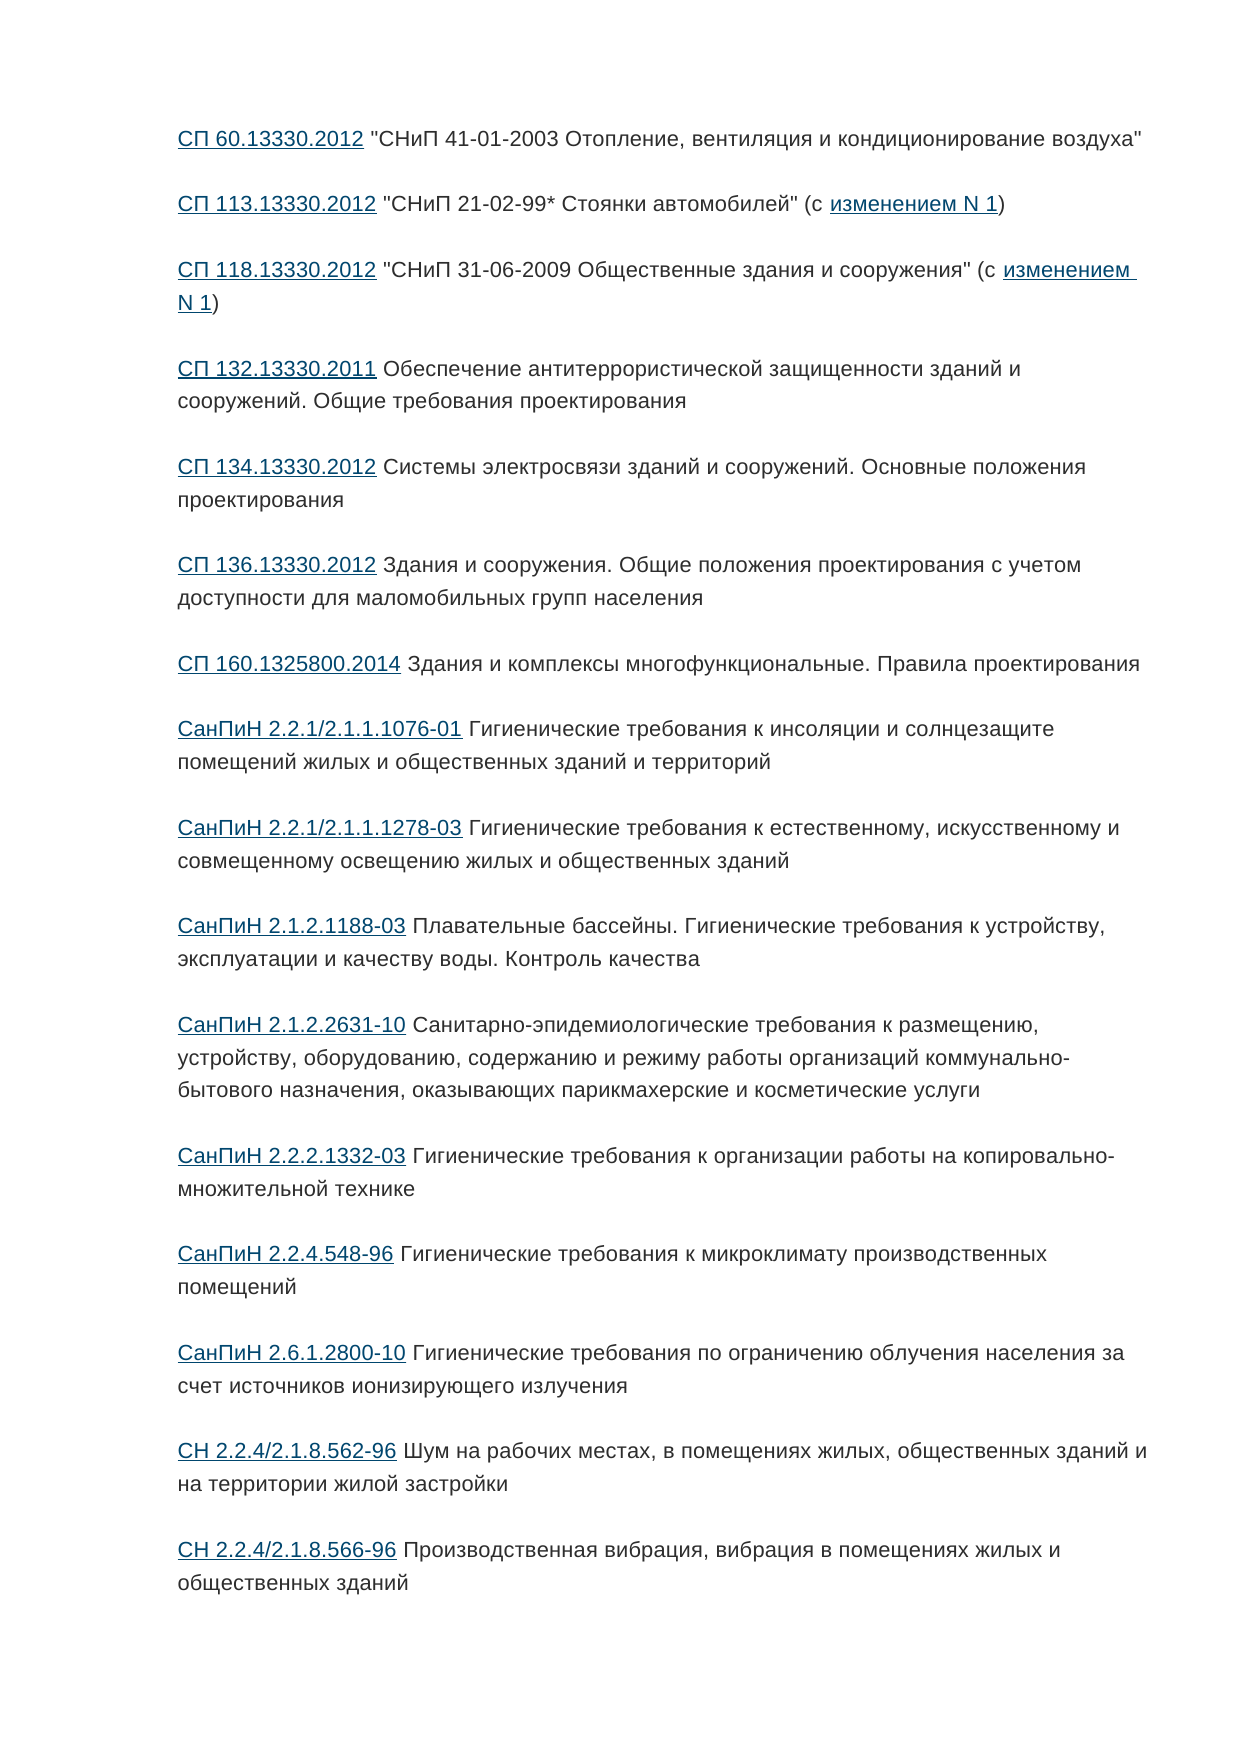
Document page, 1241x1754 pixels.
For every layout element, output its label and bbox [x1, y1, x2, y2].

text [177, 118, 1152, 1627]
